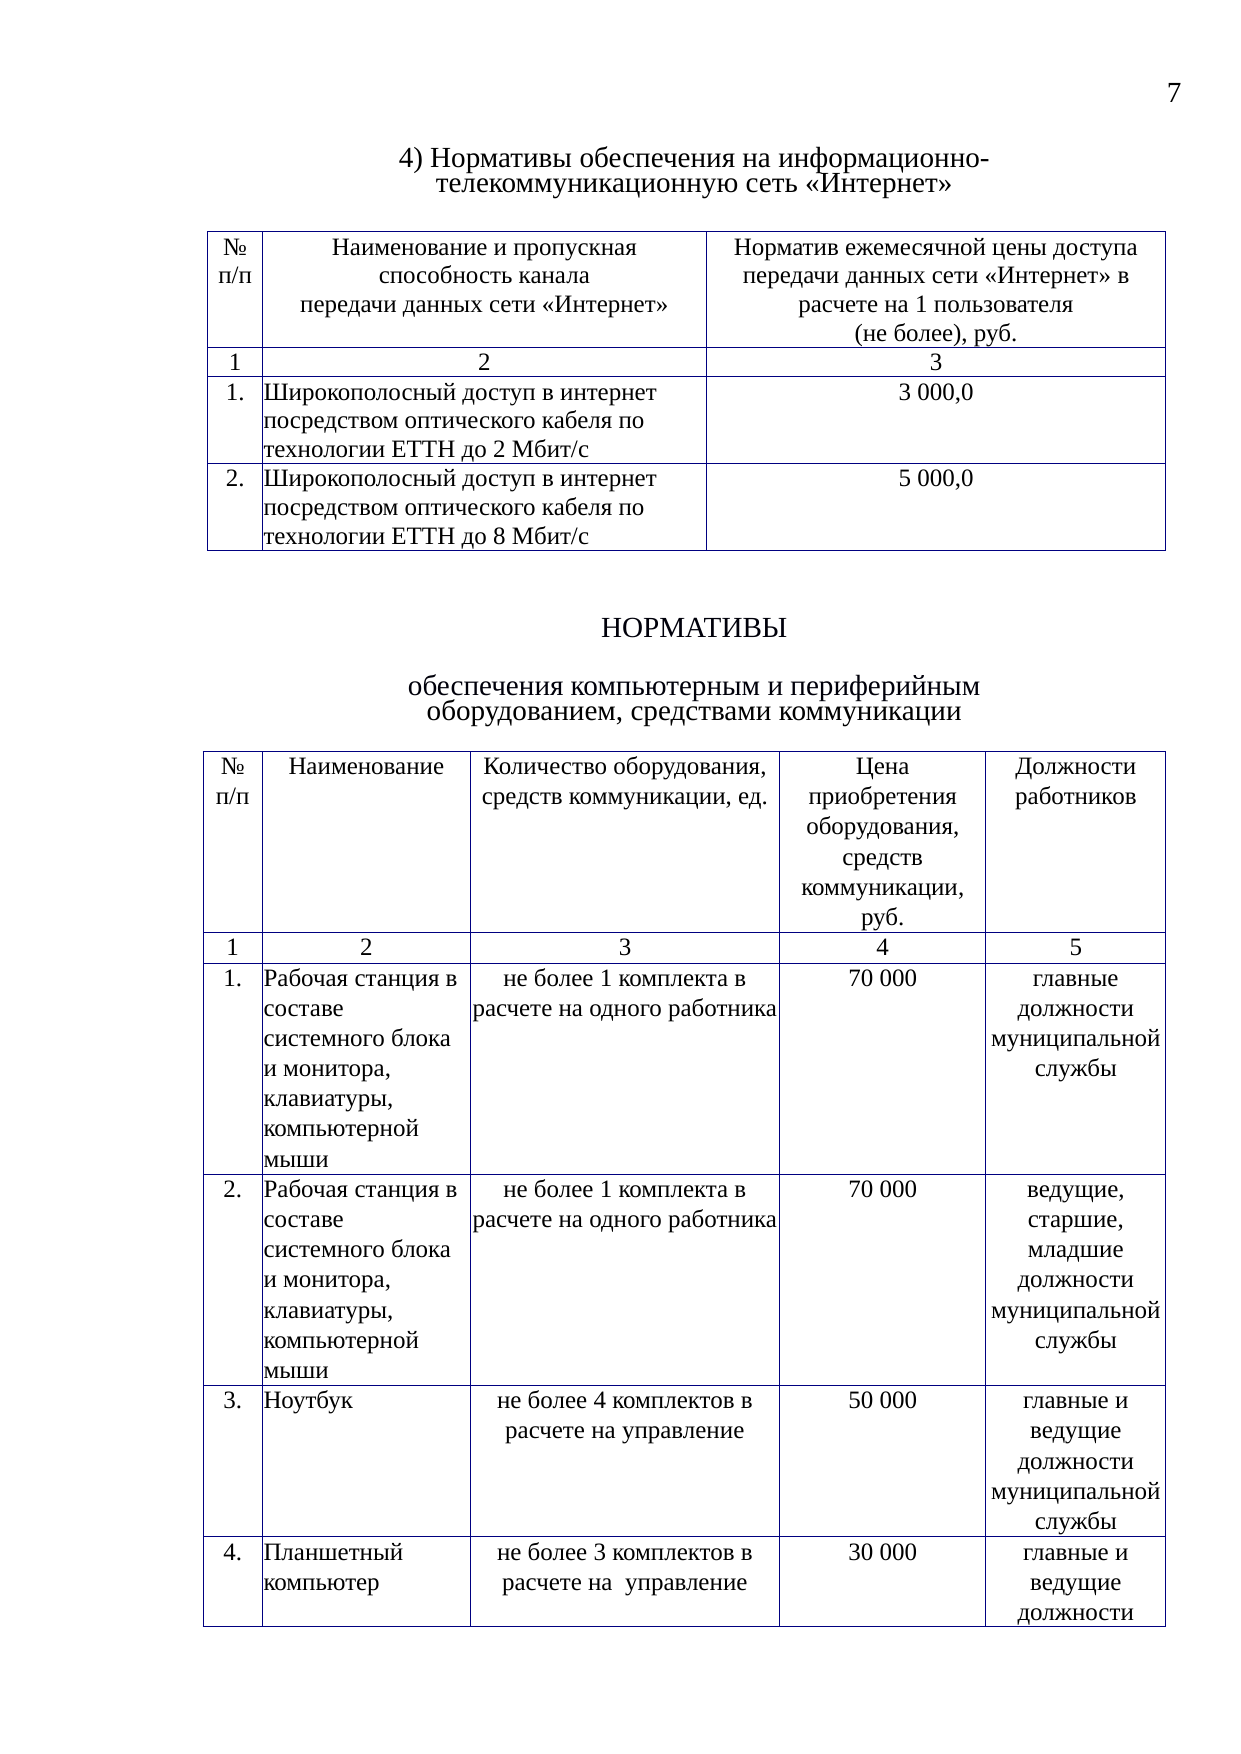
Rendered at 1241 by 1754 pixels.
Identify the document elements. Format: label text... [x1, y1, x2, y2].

table_cell 2. [204, 1175, 262, 1385]
text 4) Нормативы обеспечения на информационно- [207, 148, 817, 173]
table_cell 1 [204, 933, 262, 962]
table_header Наименование и пропускная способность канала передачи данных сети «Интернет» [263, 232, 706, 347]
table_cell Рабочая станция в составе системного блока и монитора, клавиатуры, компьютерной мыши [263, 1175, 470, 1385]
table_cell 50 000 [780, 1386, 985, 1536]
table_header Наименование [263, 752, 470, 932]
table_cell Широкополосный доступ в интернет посредством оптического кабеля по технологии ETTH до 8 Мбит/с [263, 464, 706, 549]
table_cell не более 4 комплектов в расчете на управление [471, 1386, 779, 1536]
table_cell 30 000 [780, 1537, 985, 1626]
table_header № п/п [204, 752, 262, 932]
table_cell 5 [986, 933, 1165, 962]
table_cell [986, 1386, 1165, 1536]
table_cell 70 000 [780, 964, 985, 1174]
table_cell 1. [204, 964, 262, 1174]
text 4) Нормативы обеспечения на информационно- [820, 148, 1181, 173]
table_cell 3 [471, 933, 779, 962]
table_cell 1. [208, 377, 262, 463]
table_cell не более 1 комплекта в расчете на одного работника [471, 964, 779, 1174]
table_header № п/п [208, 232, 262, 347]
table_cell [263, 1537, 470, 1626]
text НОРМАТИВЫ [207, 617, 1181, 642]
text телекоммуникационную сеть «Интернет» [207, 173, 1181, 198]
table_header Количество оборудования, средств коммуникации, ед. [471, 752, 779, 932]
table_cell не более 1 комплекта в расчете на одного работника [471, 1175, 779, 1385]
table_cell 2 [263, 348, 706, 376]
table_cell 5 000,0 [707, 464, 1165, 549]
table_header Норматив ежемесячной цены доступа передачи данных сети «Интернет» в расчете на 1 пользователя (не более), руб. [707, 232, 1165, 347]
text оборудованием, средствами коммуникации [207, 701, 1181, 726]
table_header Цена приобретения оборудования, средств коммуникации, руб. [780, 752, 985, 932]
table_cell 2 [263, 933, 470, 962]
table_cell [986, 1537, 1165, 1626]
text обеспечения компьютерным и периферийным [860, 676, 1181, 701]
table_cell 4. [204, 1537, 262, 1626]
table_cell Рабочая станция в составе системного блока и монитора, клавиатуры, компьютерной мыши [263, 964, 470, 1174]
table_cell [471, 1537, 779, 1626]
table_cell Ноутбук [263, 1386, 470, 1536]
table_cell 4 [780, 933, 985, 962]
table_cell ведущие, старшие, младшие должности муниципальной службы [986, 1175, 1165, 1385]
table_header Должности работников [986, 752, 1165, 932]
table_cell Широкополосный доступ в интернет посредством оптического кабеля по технологии ETTH до 2 Мбит/с [263, 377, 706, 463]
table_cell 3. [204, 1386, 262, 1536]
table_cell 3 [707, 348, 1165, 376]
table_cell 3 000,0 [707, 377, 1165, 463]
table_cell 70 000 [780, 1175, 985, 1385]
table_cell 1 [208, 348, 262, 376]
text обеспечения компьютерным и периферийным [207, 676, 857, 701]
table_cell главные должности муниципальной службы [986, 964, 1165, 1174]
table_cell 2. [208, 464, 262, 549]
